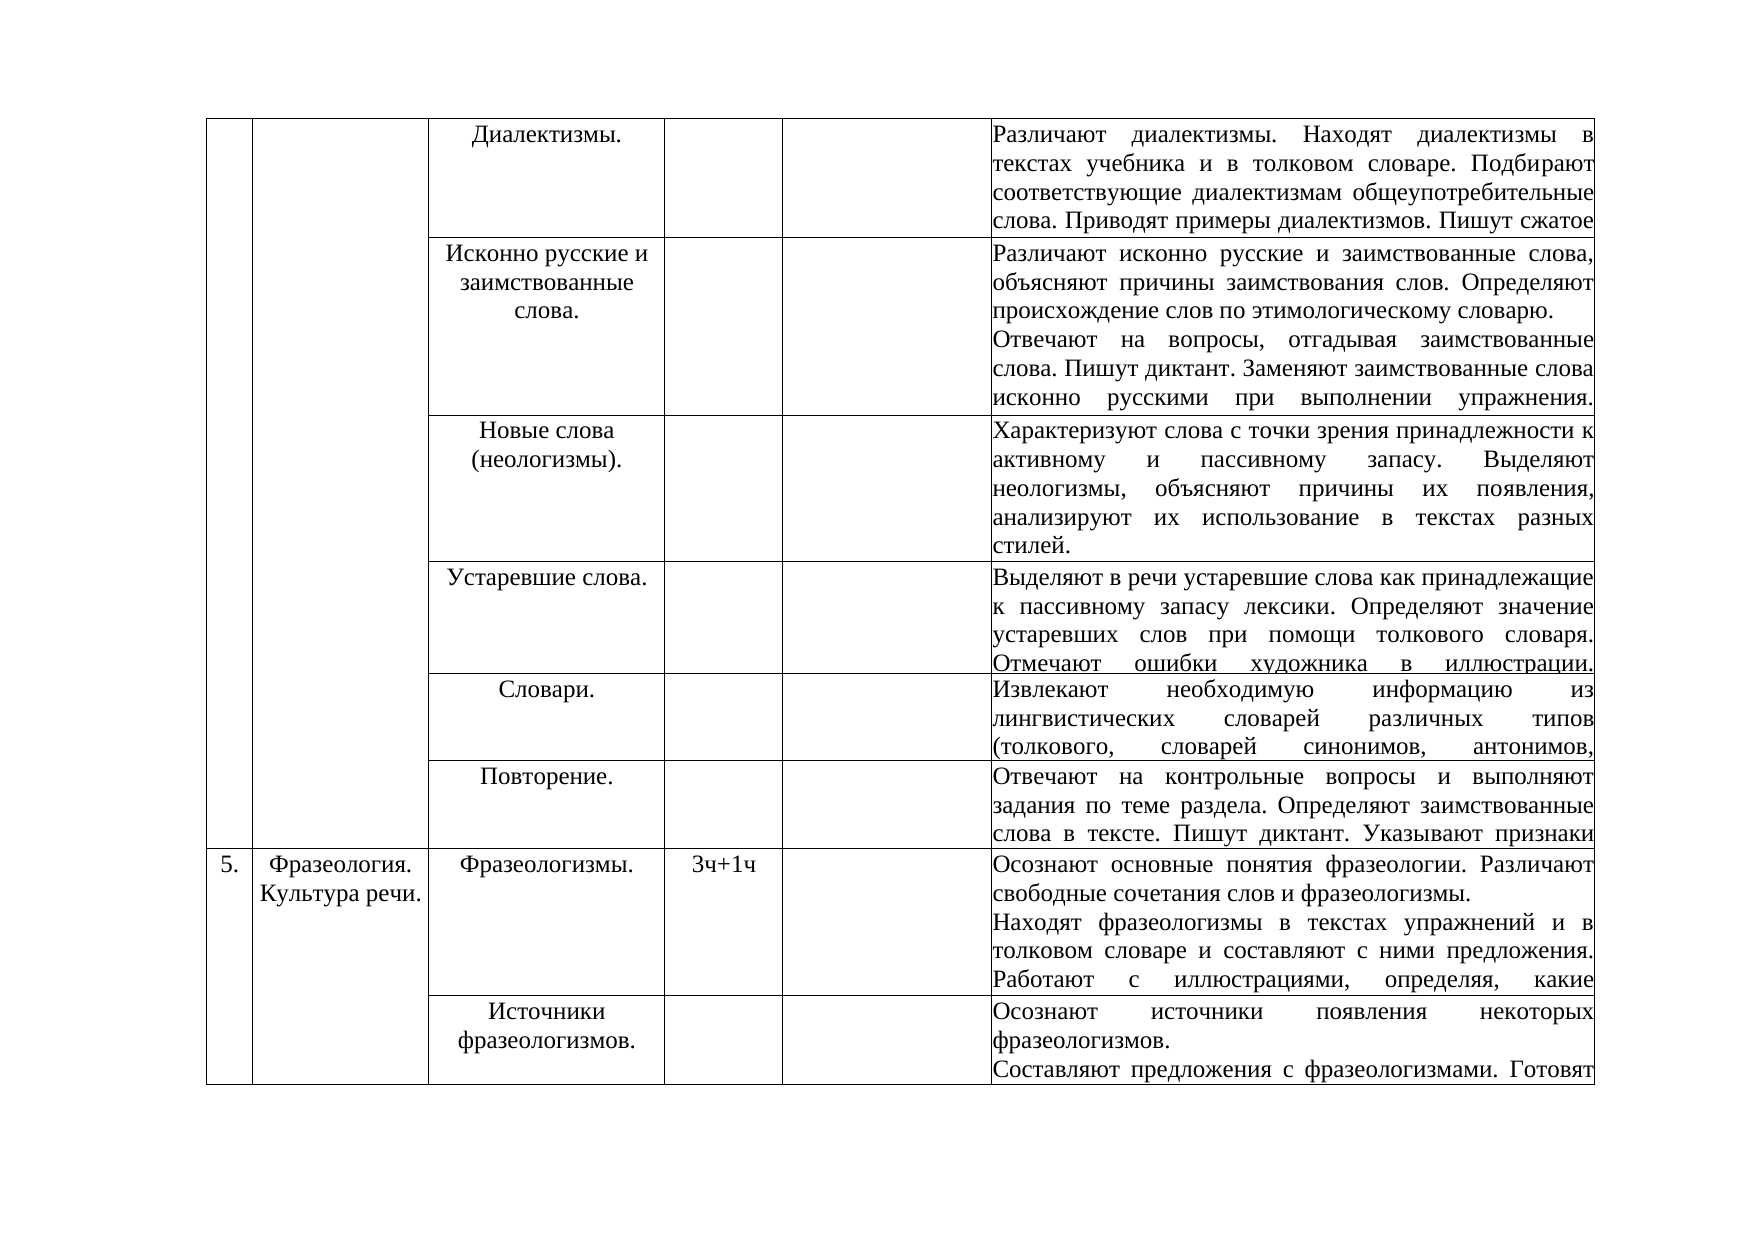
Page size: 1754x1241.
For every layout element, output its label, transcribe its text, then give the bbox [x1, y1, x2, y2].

table_cell [665, 416, 782, 561]
table_cell [665, 119, 782, 237]
table_cell Осознают источники появления некоторых фразеологизмов. Составляют предложения с фразеологизмами. Готовят сообщение о происхождении некоторых фразеологизмов. Пишут диктант. [992, 996, 1594, 1084]
table_cell [783, 562, 991, 673]
table_cell Выделяют в речи устаревшие слова как принадлежащие к пассивному запасу лексики. Определяют значение устаревших слов при помощи толкового словаря. Отмечают ошибки художника в иллюстрации. Выделяют устаревшие слова в художественном тексте. [992, 562, 1594, 673]
table_cell Диалектизмы. [429, 119, 664, 237]
table_cell Повторение. [429, 761, 664, 848]
table_cell [783, 996, 991, 1084]
table_cell Фразеология. Культура речи. [253, 849, 428, 1084]
table_cell 5. [207, 849, 252, 1084]
table_cell [665, 996, 782, 1084]
table_cell Осознают основные понятия фразеологии. Различают свободные сочетания слов и фразеологизмы. Находят фразеологизмы в текстах упражнений и в толковом словаре и составляют с ними предложения. Работают с иллюстрациями, определяя, какие фразеологизмы зашифрованы в них. Подбирают к словам синонимы-фразеологизмы. [992, 849, 1594, 995]
table_cell 3ч+1ч [665, 849, 782, 995]
table_cell [783, 119, 991, 237]
table_cell [253, 119, 428, 848]
table_cell [665, 761, 782, 848]
table_cell Характеризуют слова с точки зрения принадлежности к активному и пассивному запасу. Выделяют неологизмы, объясняют причины их появления, анализируют их использование в текстах разных стилей. Объясняют лексическое значение приведённых в учебнике неологизмов. [992, 416, 1594, 561]
table_cell [207, 119, 252, 848]
table_cell [783, 849, 991, 995]
table_cell [665, 562, 782, 673]
table_cell [665, 674, 782, 760]
table_cell [665, 238, 782, 414]
table_cell Отвечают на контрольные вопросы и выполняют задания по теме раздела. Определяют заимствованные слова в тексте. Пишут диктант. Указывают признаки научного стиля в тексте. [992, 761, 1594, 848]
table_cell Источники фразеологизмов. [429, 996, 664, 1084]
table_cell Словари. [429, 674, 664, 760]
table_cell [783, 416, 991, 561]
table_cell Устаревшие слова. [429, 562, 664, 673]
table_cell Извлекают необходимую информацию из лингвистических словарей различных типов (толкового, словарей синонимов, антонимов, иностранных слов, этимологического). Записывают примеры словарных статей. [992, 674, 1594, 760]
table_cell Фразеологизмы. [429, 849, 664, 995]
table_cell Различают диалектизмы. Находят диалектизмы в текстах учебника и в толковом словаре. Подбирают соответствующие диалектизмам общеупотребительные слова. Приводят примеры диалектизмов. Пишут сжатое изложение. [992, 119, 1594, 237]
table_cell [783, 761, 991, 848]
table_cell [783, 674, 991, 760]
table_cell Различают исконно русские и заимствованные слова, объясняют причины заимствования слов. Определяют происхождение слов по этимологическому словарю. Отвечают на вопросы, отгадывая заимствованные слова. Пишут диктант. Заменяют заимствованные слова исконно русскими при выполнении упражнения. Составляют словосочетания с заимствованиями. [992, 238, 1594, 414]
table_cell [783, 238, 991, 414]
table_cell Новые слова (неологизмы). [429, 416, 664, 561]
table_cell Исконно русские и заимствованные слова. [429, 238, 664, 414]
